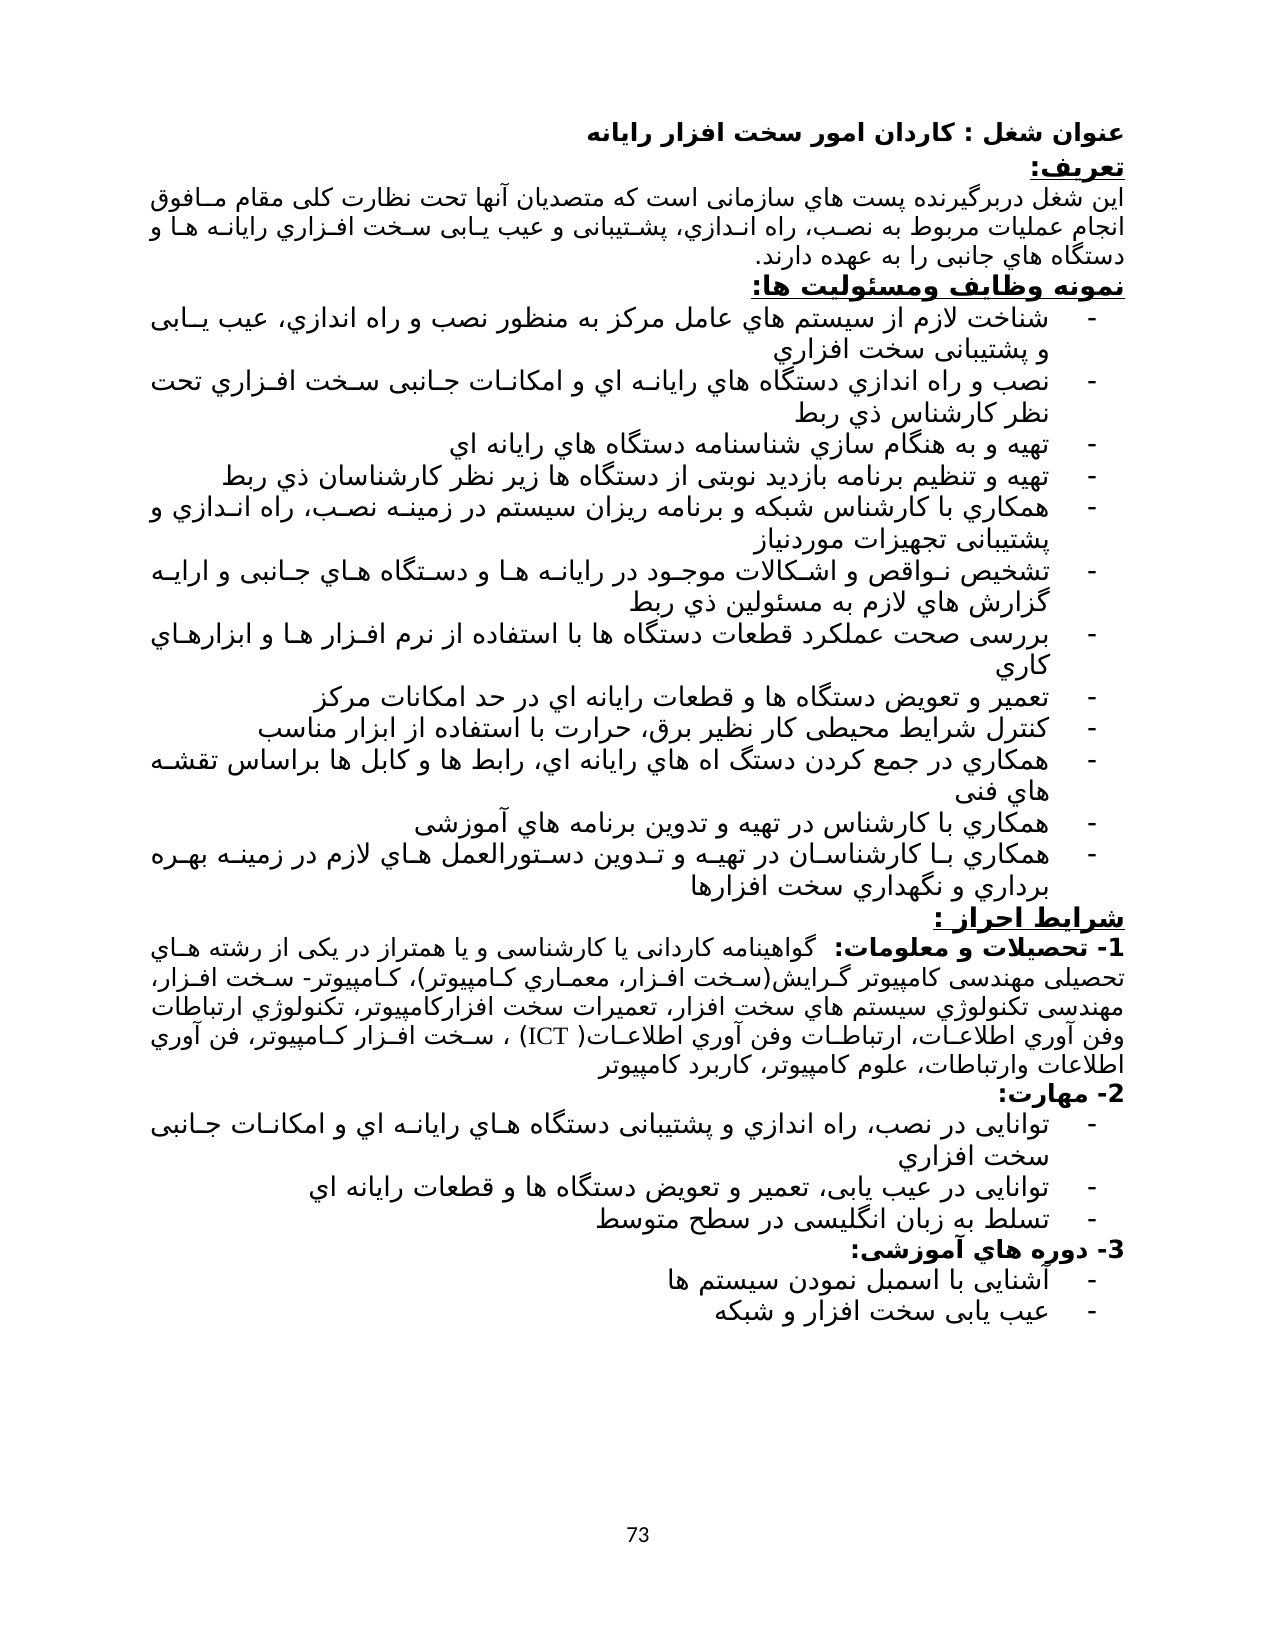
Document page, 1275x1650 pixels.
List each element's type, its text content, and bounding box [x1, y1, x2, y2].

list توانایی در نصب، راه اندازي و پشتیبانی دستگاه هاي رایانه اي و امکانات جانبی سخت افزاري [150, 1109, 1087, 1172]
subtitle عنوان شغل : کاردان امور سخت افزار رایانه [150, 118, 1125, 147]
text این شغل دربرگیرنده پست هاي سازمانی است که متصدیان آنها تحت نظارت کلی مقام مافوق انجام عملیات مربوط به نصب، راه اندازي، پشتیبانی و عیب یابی سخت افزاري رایانه ها و دستگاه هاي جانبی را به عهده دارند. [150, 183, 1125, 271]
list تعمیر و تعویض دستگاه ها و قطعات رایانه اي در حد امکانات مرکز [150, 681, 1087, 713]
list کنترل شرایط محیطی کار نظیر برق، حرارت با استفاده از ابزار مناسب [150, 713, 1087, 744]
list همکاري با کارشناس در تهیه و تدوین برنامه هاي آموزشی [150, 807, 1087, 839]
list نصب و راه اندازي دستگاه هاي رایانه اي و امکانات جانبی سخت افزاري تحت نظر کارشناس ذي ربط [150, 365, 1087, 428]
text شرایط احراز : [150, 902, 1125, 933]
list تهیه و به هنگام سازي شناسنامه دستگاه هاي رایانه اي [150, 428, 1087, 460]
text 1- تحصیلات و معلومات: گواهینامه کاردانی یا کارشناسی و یا همتراز در یکی از رشته هاي تحصیلی مهندسی کامپیوتر گرایش(سخت افزار، معماري کامپیوتر)، کامپیوتر- سخت افزار، مهندسی تکنولوژي سیستم هاي سخت افزار، تعمیرات سخت افزارکامپیوتر، تکنولوژي ارتباطات وفن آوري اطلاعات، ارتباطات وفن آوري اطلاعات( ICT) ، سخت افزار کامپیوتر، فن آوري اطلاعات وارتباطات، علوم کامپیوتر، کاربرد کامپیوتر [150, 933, 1125, 1079]
list همکاري در جمع کردن دستگ اه هاي رایانه اي، رابط ها و کابل ها براساس تقشه هاي فنی [150, 744, 1087, 807]
text 3- دوره هاي آموزشی: [150, 1235, 1125, 1264]
text 2- مهارت: [150, 1079, 1125, 1109]
list تشخیص نواقص و اشکالات موجود در رایانه ها و دستگاه هاي جانبی و ارایه گزارش هاي لازم به مسئولین ذي ربط [150, 555, 1087, 618]
list توانایی در عیب یابی، تعمیر و تعویض دستگاه ها و قطعات رایانه اي [150, 1172, 1087, 1203]
text تعریف: [150, 152, 1125, 183]
list بررسی صحت عملکرد قطعات دستگاه ها با استفاده از نرم افزار ها و ابزارهاي کاري [150, 618, 1087, 681]
list همکاري با کارشناسان در تهیه و تدوین دستورالعمل هاي لازم در زمینه بهره برداري و نگهداري سخت افزارها [150, 839, 1087, 902]
list تهیه و تنظیم برنامه بازدید نوبتی از دستگاه ها زیر نظر کارشناسان ذي ربط [150, 460, 1087, 492]
list عیب یابی سخت افزار و شبکه [150, 1296, 1087, 1327]
list تسلط به زبان انگلیسی در سطح متوسط [150, 1203, 1087, 1235]
text نمونه وظایف ومسئولیت ها: [150, 271, 1125, 302]
list آشنایی با اسمبل نمودن سیستم ها [150, 1264, 1087, 1296]
list همکاري با کارشناس شبکه و برنامه ریزان سیستم در زمینه نصب، راه اندازي و پشتیبانی تجهیزات موردنیاز [150, 492, 1087, 555]
list شناخت لازم از سیستم هاي عامل مرکز به منظور نصب و راه اندازي، عیب یابی و پشتیبانی سخت افزاري [150, 302, 1087, 365]
